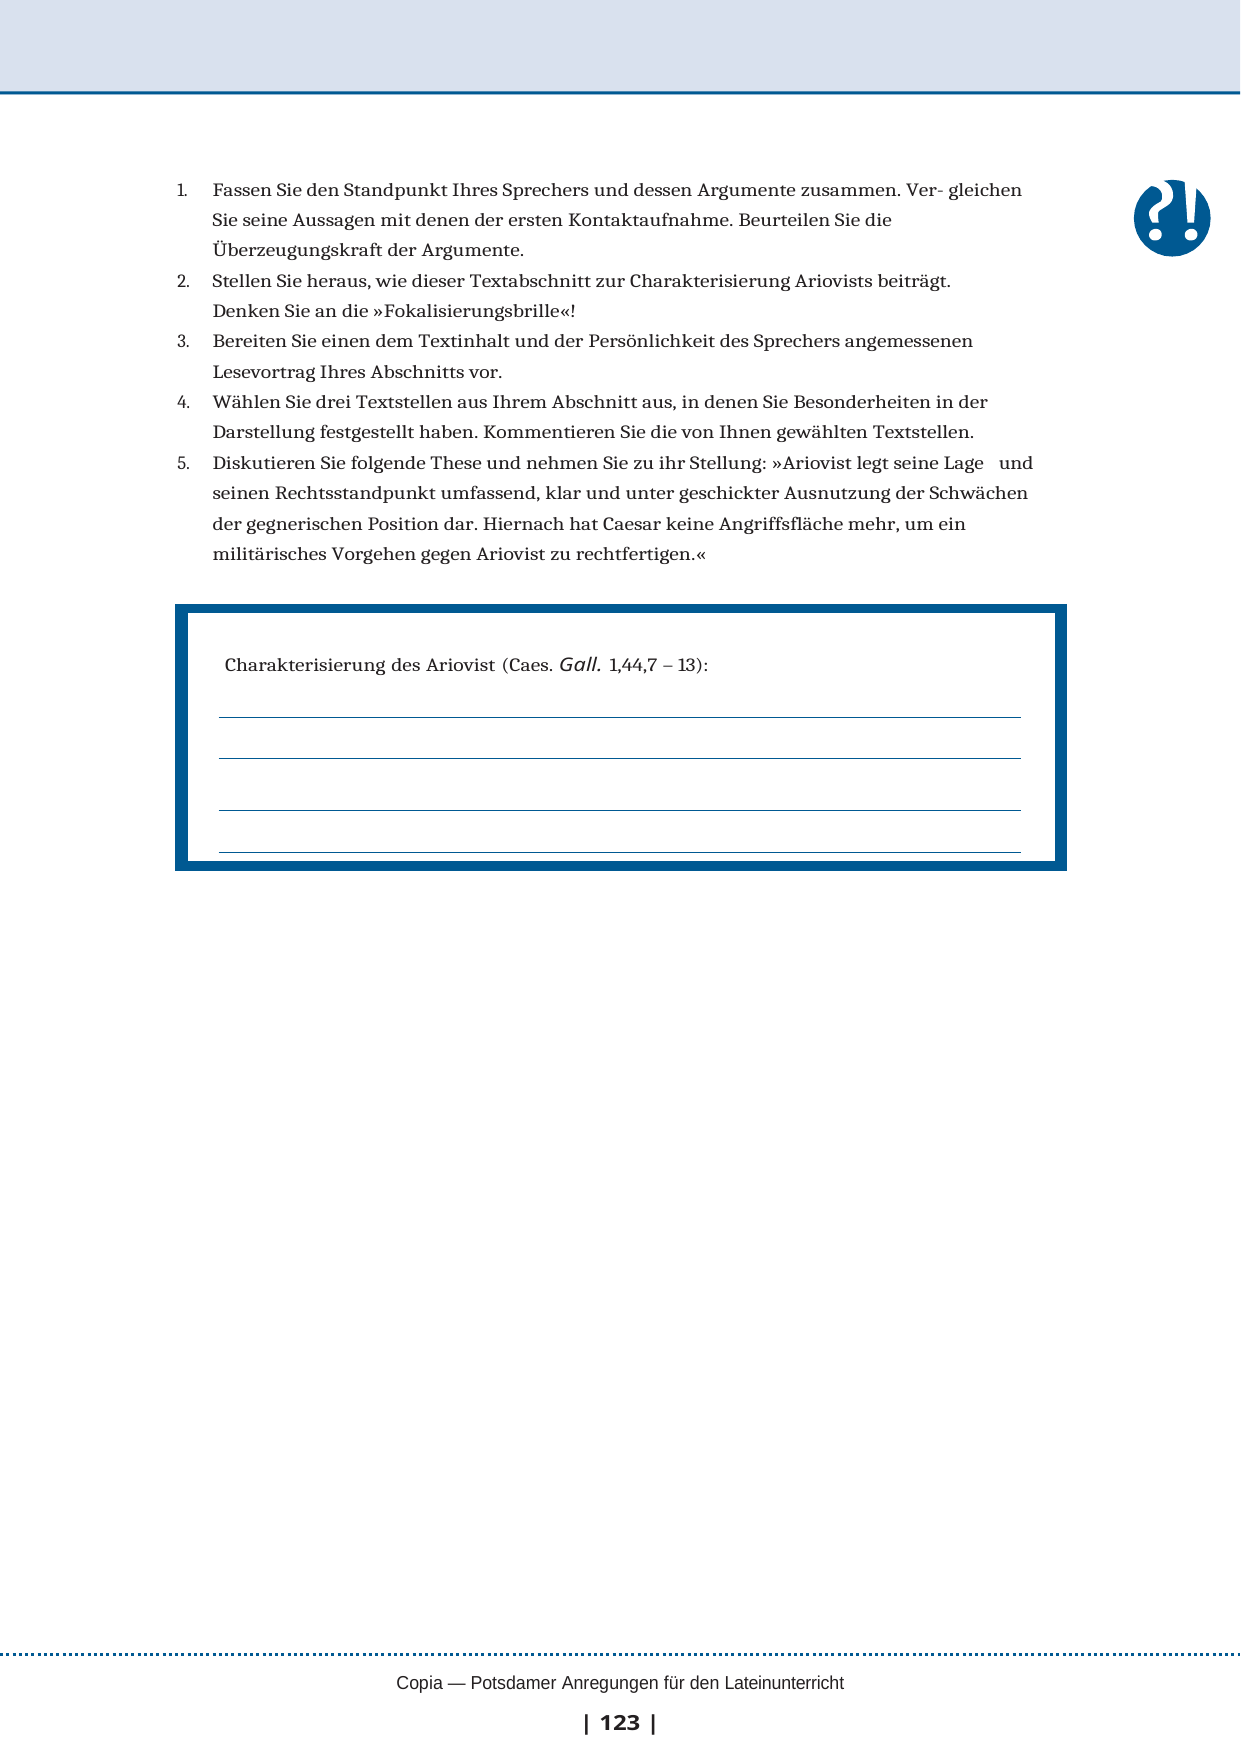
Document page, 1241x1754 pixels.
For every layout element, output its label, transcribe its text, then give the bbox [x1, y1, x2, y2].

table_header Charakterisierung des Ariovist (Caes. Gall. 1,44,7 – 13): [188, 613, 1055, 861]
list Stellen Sie heraus, wie dieser Textabschnitt zur Charakterisierung Ariovists beiträgt. Denken Sie an die »Fokalisierungsbrille«! [177, 270, 1008, 322]
list Wählen Sie drei Textstellen aus Ihrem Abschnitt aus, in denen Sie Besonderheiten in der Darstellung festgestellt haben. Kommentieren Sie die von Ihnen gewählten Textstellen. [177, 392, 1041, 443]
list Diskutieren Sie folgende These und nehmen Sie zu ihr Stellung: »Ariovist legt seine Lage und seinen Rechtsstandpunkt umfassend, klar und unter geschickter Ausnutzung der Schwächen der gegnerischen Position dar. Hiernach hat Caesar keine Angriffsfläche mehr, um ein militärisches Vorgehen gegen Ariovist zu rechtfertigen.« [177, 452, 1061, 565]
list Bereiten Sie einen dem Textinhalt und der Persönlichkeit des Sprechers angemessenen Lesevortrag Ihres Abschnitts vor. [177, 331, 1029, 383]
list Fassen Sie den Standpunkt Ihres Sprechers und dessen Argumente zusammen. Ver- gleichen Sie seine Aussagen mit denen der ersten Kontaktaufnahme. Beurteilen Sie die Überzeugungskraft der Argumente. [177, 179, 1025, 261]
